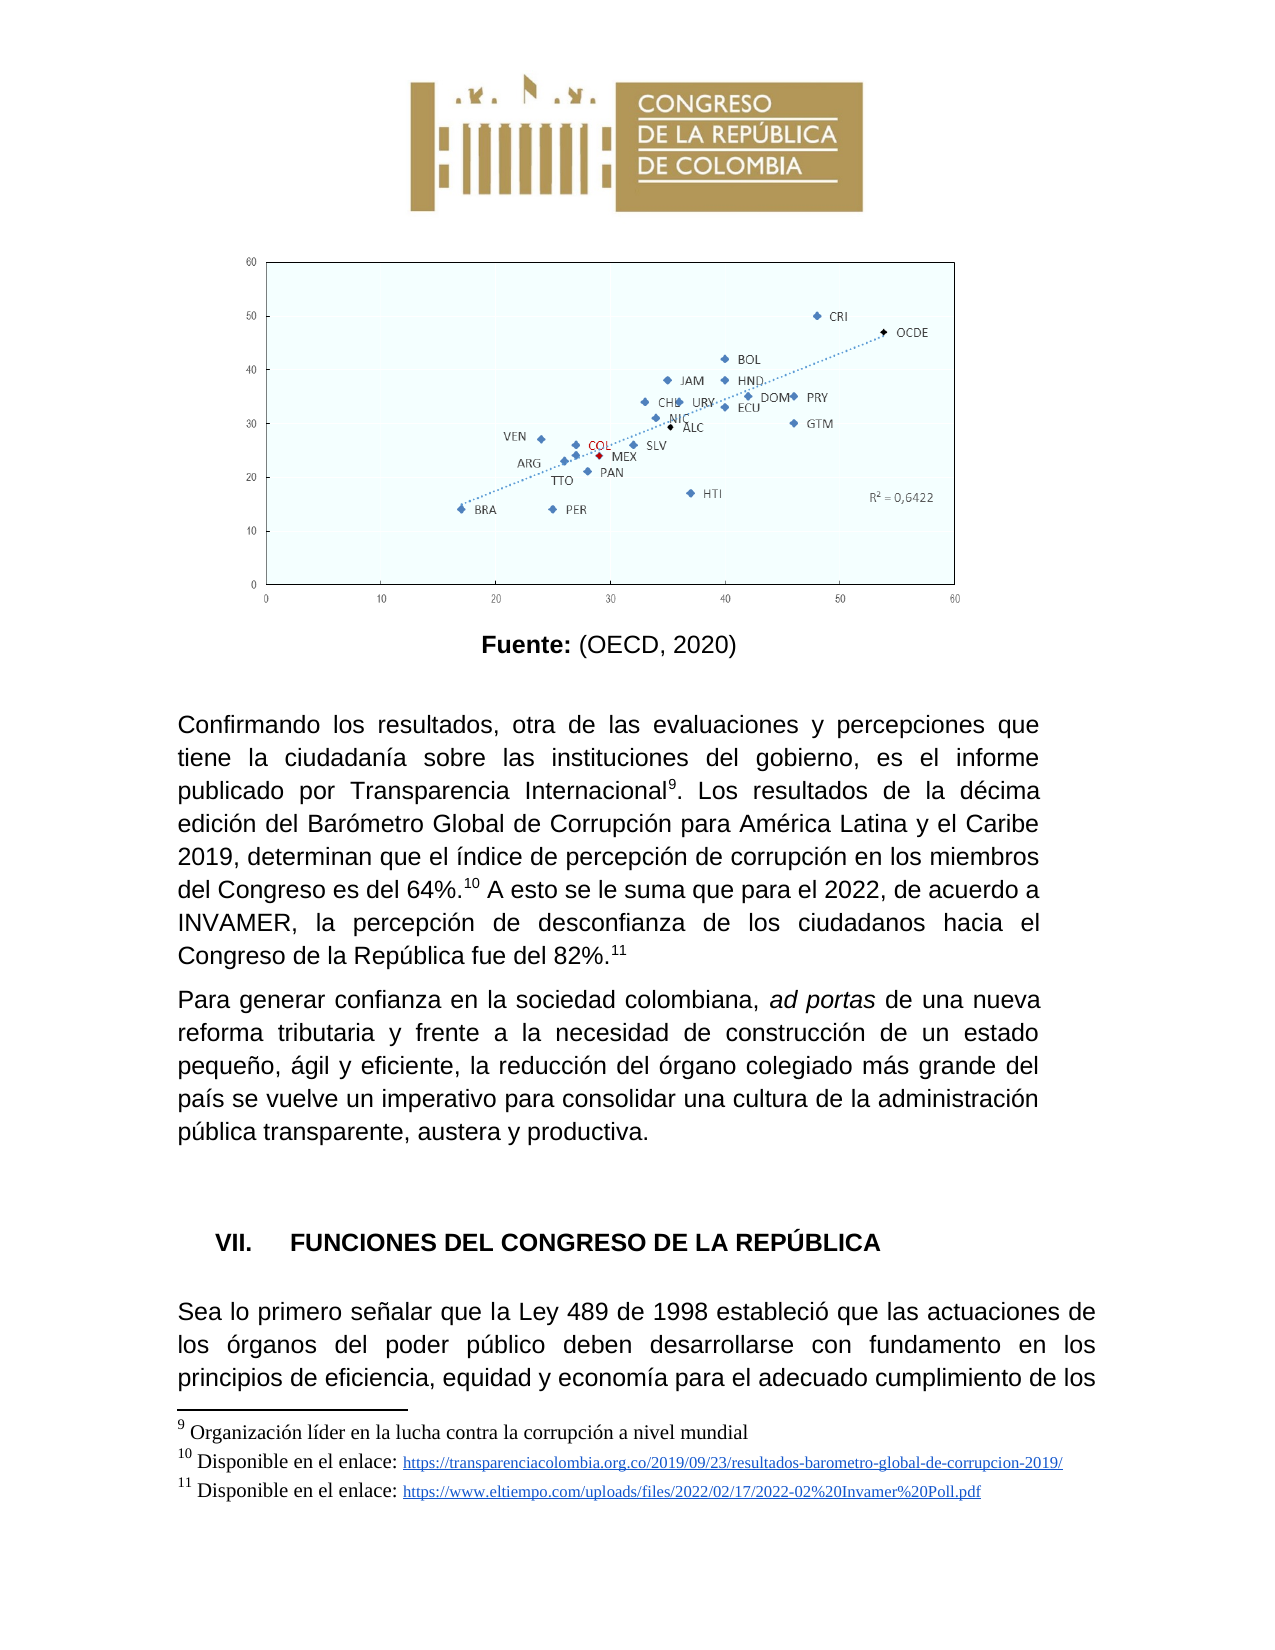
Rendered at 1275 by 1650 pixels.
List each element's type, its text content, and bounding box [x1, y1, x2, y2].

text Confirmando los resultados, otra de las evaluaciones y percepciones que tiene la ciudadanía sobre las instituciones del gobierno, es el informe publicado por Transparencia Internacional. Los resultados de la décima edición del Barómetro Global de Corrupción para América Latina y el Caribe 2019, determinan que el índice de percepción de corrupción en los miembros del Congreso es del 64%. A esto se le suma que para el 2022, de acuerdo a INVAMER, la percepción de desconfianza de los ciudadanos hacia el Congreso de la República fue del 82%. [177, 710, 1041, 970]
picture [227, 70, 991, 621]
list FUNCIONES DEL CONGRESO DE LA REPÚBLICA [215, 1228, 1087, 1257]
text Para generar confianza en la sociedad colombiana, ad portas de una nueva reforma tributaria y frente a la necesidad de construcción de un estado pequeño, ágil y eficiente, la reducción del órgano colegiado más grande del país se vuelve un imperativo para consolidar una cultura de la administración pública transparente, austera y productiva. [177, 985, 1041, 1146]
text Fuente: (OECD, 2020) [177, 631, 1041, 659]
